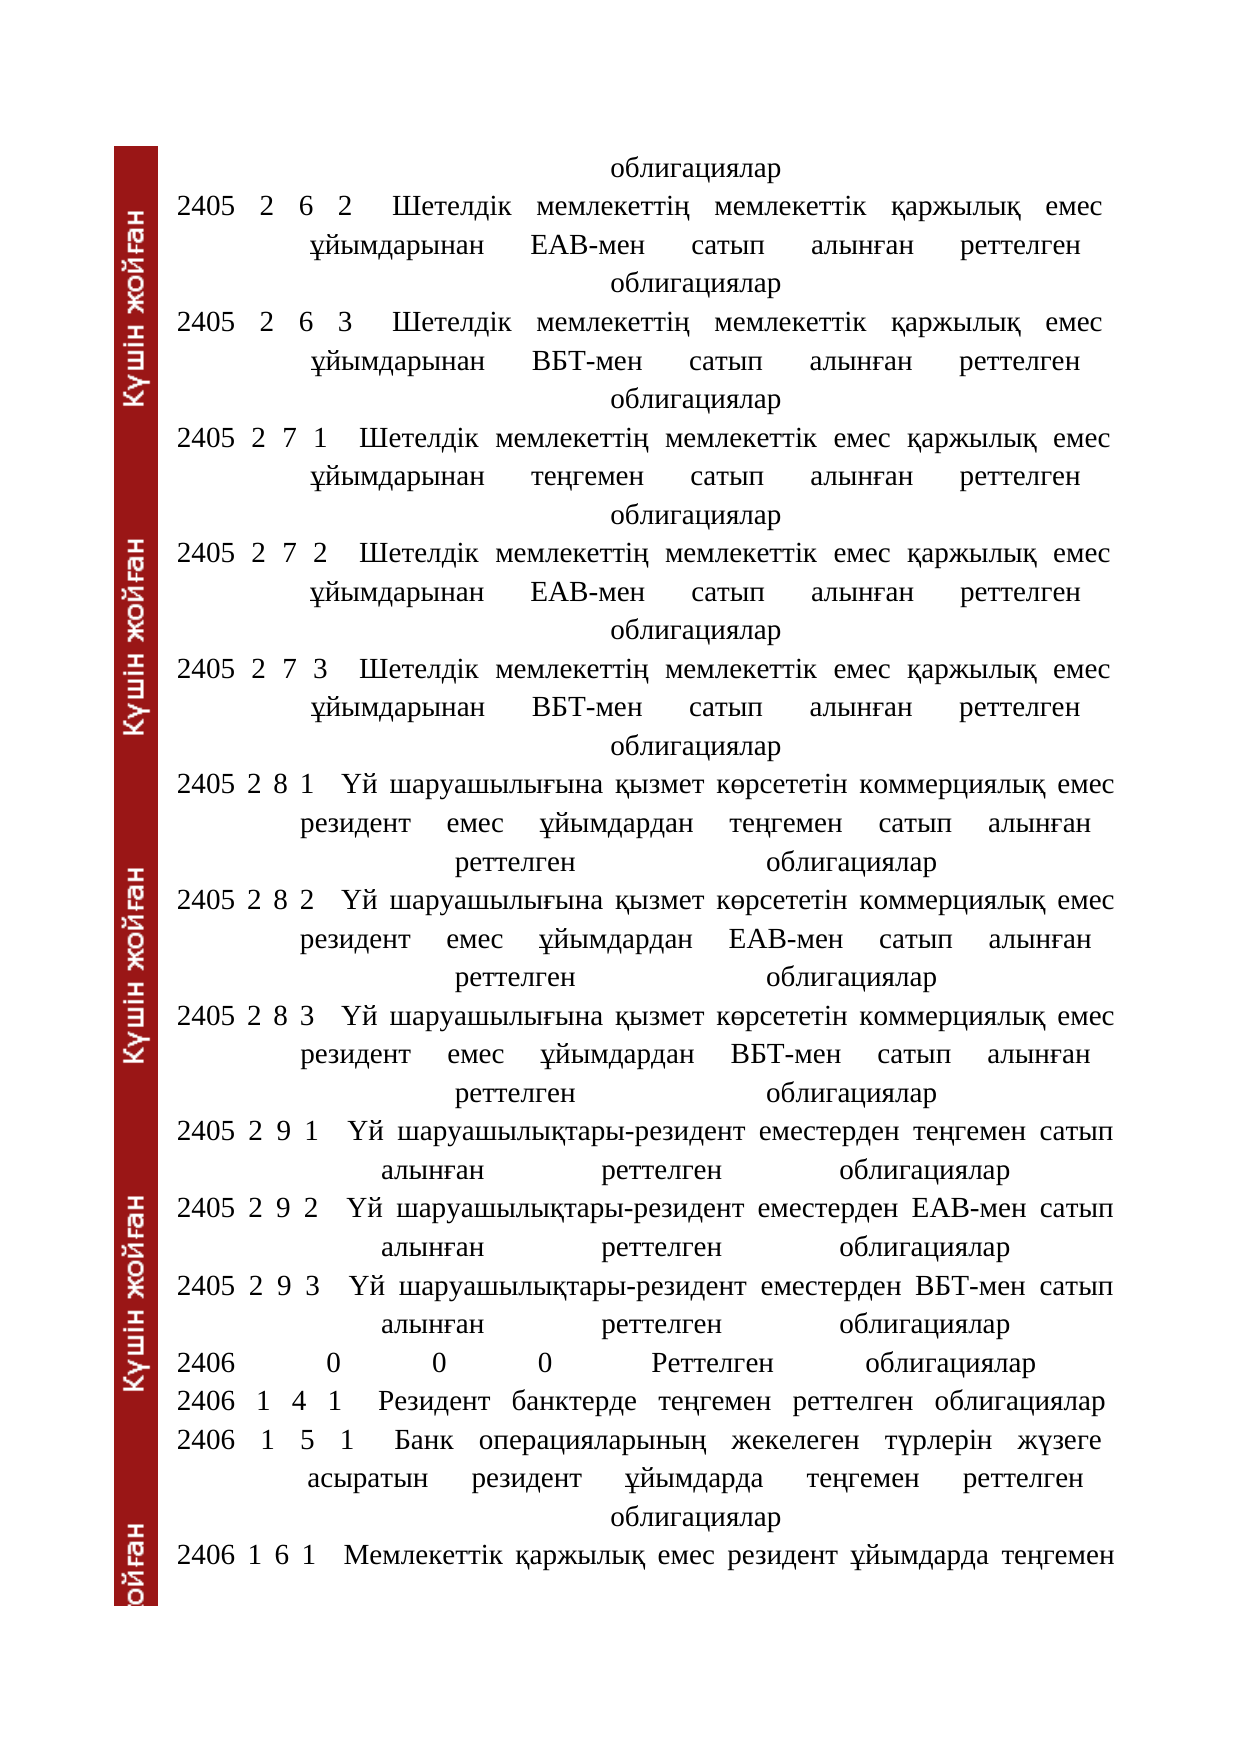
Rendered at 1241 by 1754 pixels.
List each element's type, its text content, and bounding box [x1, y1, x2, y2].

picture [114, 146, 158, 150]
picture [114, 1571, 158, 1606]
